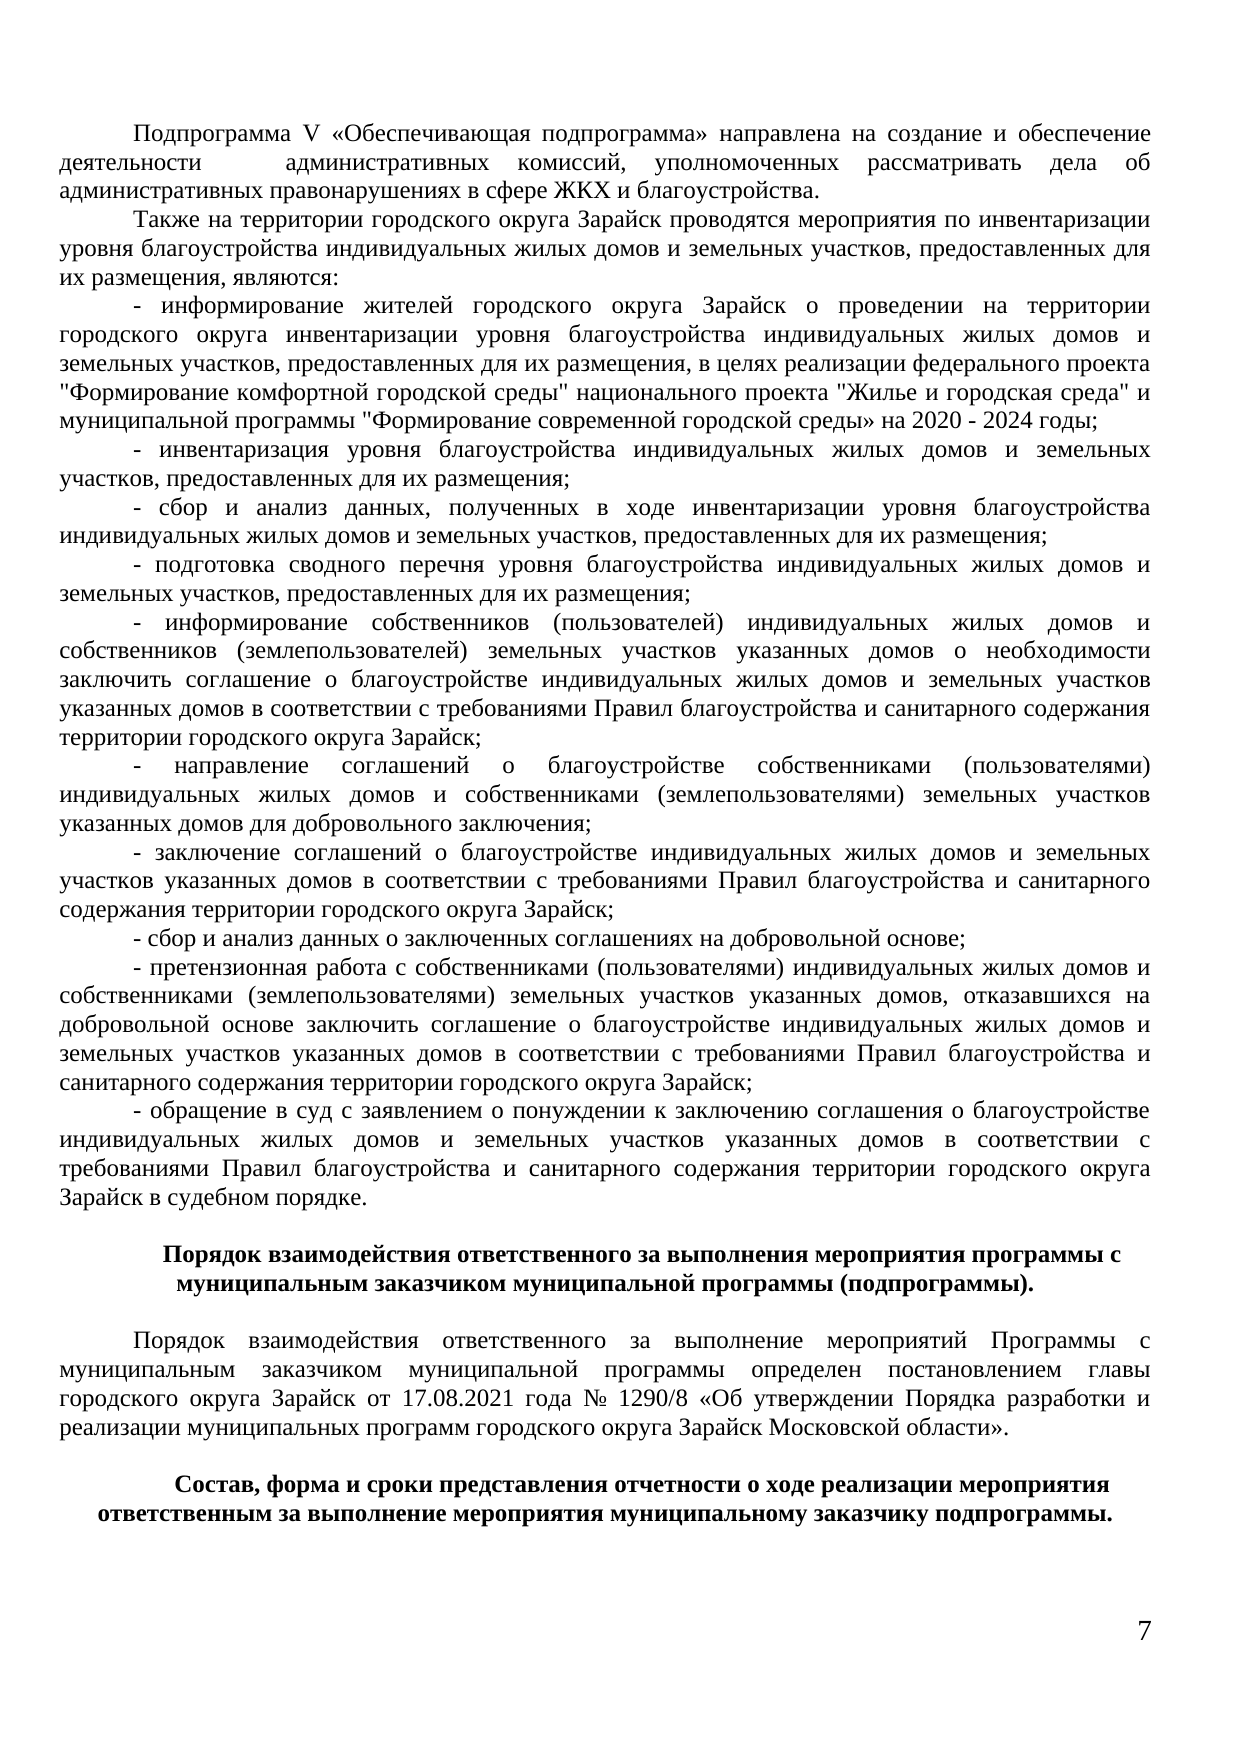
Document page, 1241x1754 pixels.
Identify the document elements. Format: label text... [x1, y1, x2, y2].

text - обращение в суд с заявлением о понуждении к заключению соглашения о благоустройстве индивидуальных жилых домов и земельных участков указанных домов в соответствии с требованиями Правил благоустройства и санитарного содержания территории городского округа Зарайск в судебном порядке. [59, 1096, 1152, 1211]
text - направление соглашений о благоустройстве собственниками (пользователями) индивидуальных жилых домов и собственниками (землепользователями) земельных участков указанных домов для добровольного заключения; [59, 751, 1152, 837]
text Порядок взаимодействия ответственного за выполнение мероприятий Программы с муниципальным заказчиком муниципальной программы определен постановлением главы городского округа Зарайск от 17.08.2021 года № 1290/8 «Об утверждении Порядка разработки и реализации муниципальных программ городского округа Зарайск Московской области». [59, 1326, 1152, 1441]
text - заключение соглашений о благоустройстве индивидуальных жилых домов и земельных участков указанных домов в соответствии с требованиями Правил благоустройства и санитарного содержания территории городского округа Зарайск; [59, 837, 1152, 923]
text - претензионная работа с собственниками (пользователями) индивидуальных жилых домов и собственниками (землепользователями) земельных участков указанных домов, отказавшихся на добровольной основе заключить соглашение о благоустройстве индивидуальных жилых домов и земельных участков указанных домов в соответствии с требованиями Правил благоустройства и санитарного содержания территории городского округа Зарайск; [59, 952, 1152, 1096]
text Также на территории городского округа Зарайск проводятся мероприятия по инвентаризации уровня благоустройства индивидуальных жилых домов и земельных участков, предоставленных для их размещения, являются: [59, 204, 1152, 291]
text - сбор и анализ данных о заключенных соглашениях на добровольной основе; [59, 923, 1152, 952]
text - подготовка сводного перечня уровня благоустройства индивидуальных жилых домов и земельных участков, предоставленных для их размещения; [59, 549, 1152, 607]
text - информирование жителей городского округа Зарайск о проведении на территории городского округа инвентаризации уровня благоустройства индивидуальных жилых домов и земельных участков, предоставленных для их размещения, в целях реализации федерального проекта "Формирование комфортной городской среды" национального проекта "Жилье и городская среда" и муниципальной программы "Формирование современной городской среды» на 2020 - 2024 годы; [59, 291, 1152, 434]
text Состав, форма и сроки представления отчетности о ходе реализации мероприятия ответственным за выполнение мероприятия муниципальному заказчику подпрограммы. [59, 1469, 1152, 1527]
text - инвентаризация уровня благоустройства индивидуальных жилых домов и земельных участков, предоставленных для их размещения; [59, 434, 1152, 492]
text - сбор и анализ данных, полученных в ходе инвентаризации уровня благоустройства индивидуальных жилых домов и земельных участков, предоставленных для их размещения; [59, 492, 1152, 549]
text - информирование собственников (пользователей) индивидуальных жилых домов и собственников (землепользователей) земельных участков указанных домов о необходимости заключить соглашение о благоустройстве индивидуальных жилых домов и земельных участков указанных домов в соответствии с требованиями Правил благоустройства и санитарного содержания территории городского округа Зарайск; [59, 607, 1152, 751]
text Подпрограмма V «Обеспечивающая подпрограмма» направлена на создание и обеспечение деятельности административных комиссий, уполномоченных рассматривать дела об административных правонарушениях в сфере ЖКХ и благоустройства. [59, 118, 1152, 204]
text Порядок взаимодействия ответственного за выполнения мероприятия программы с муниципальным заказчиком муниципальной программы (подпрограммы). [59, 1239, 1152, 1297]
